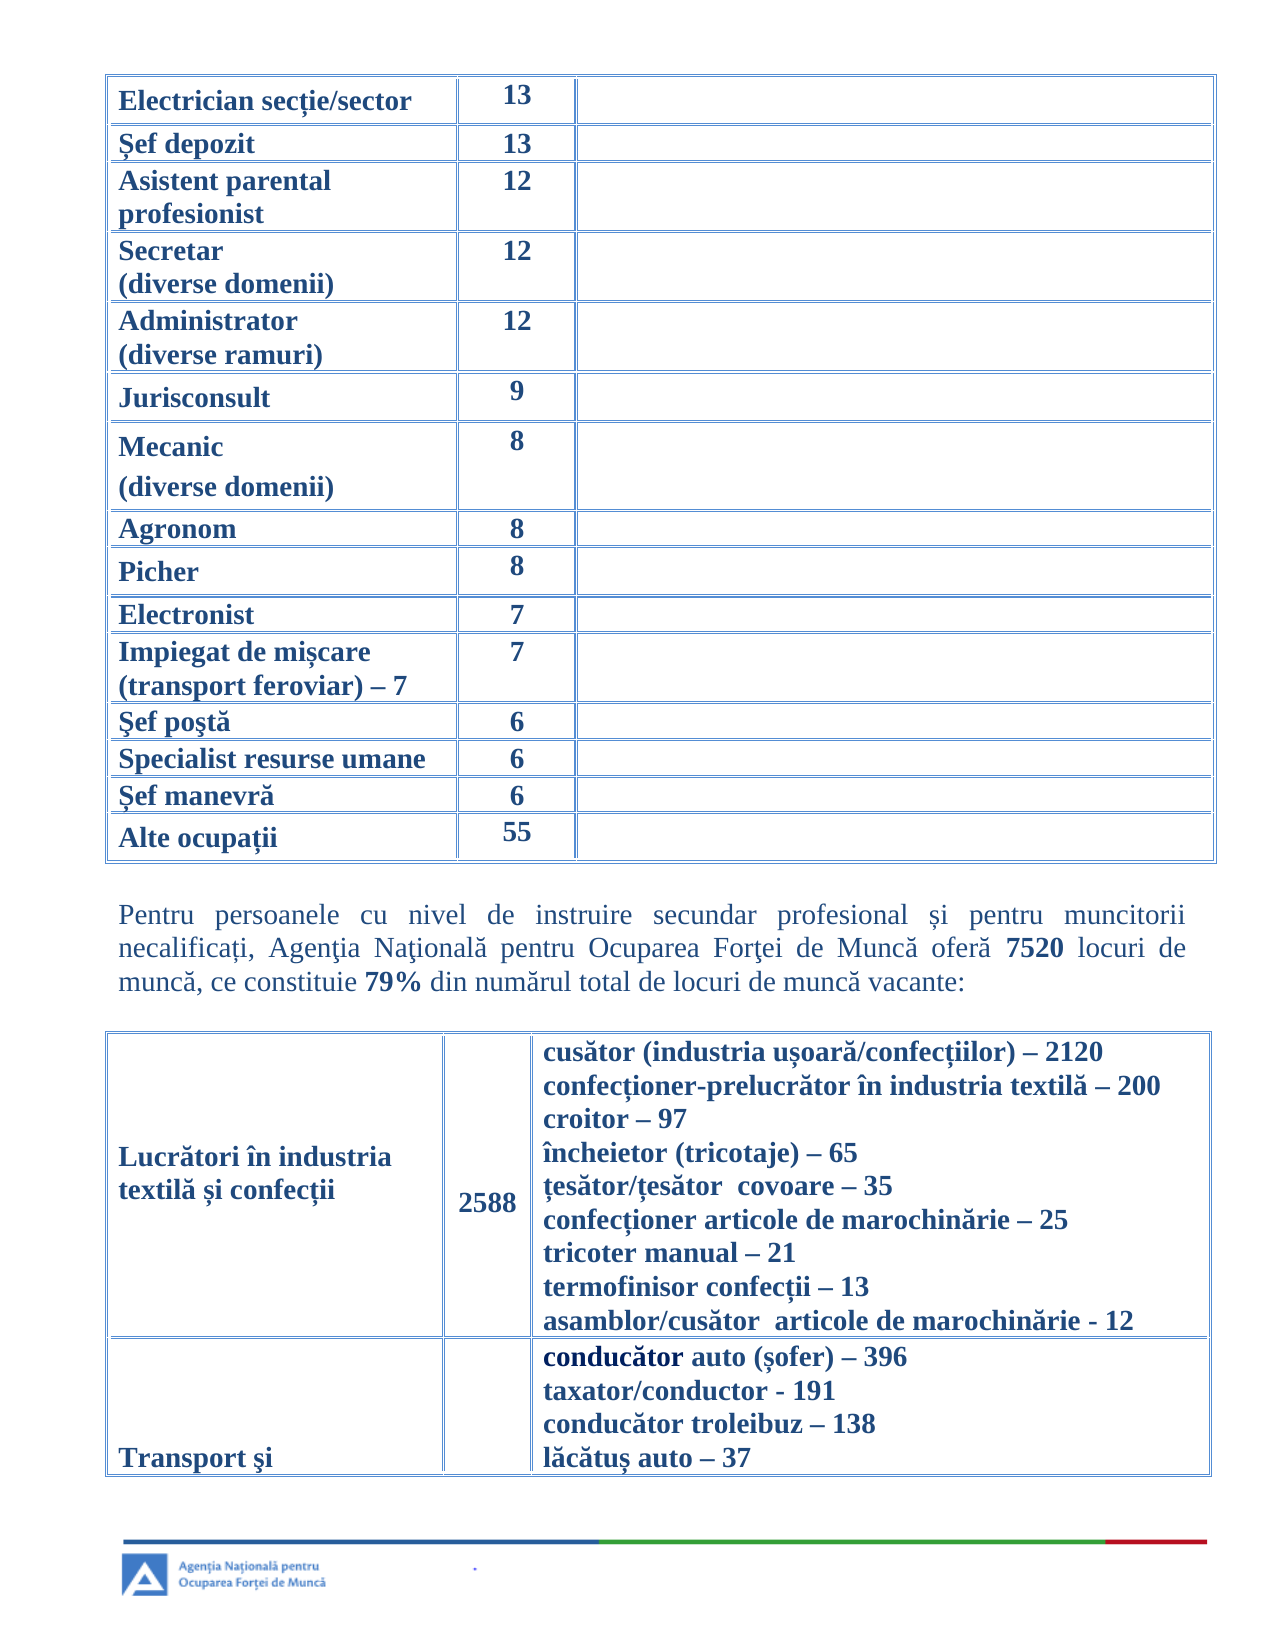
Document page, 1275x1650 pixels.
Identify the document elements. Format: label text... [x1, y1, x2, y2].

table_cell [576, 701, 1215, 738]
table_cell [576, 370, 1215, 419]
table_cell Secretar (diverse domenii) [107, 230, 458, 300]
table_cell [532, 1336, 1211, 1473]
table_header Lucrători în industria textilă și confecții [108, 1034, 443, 1336]
table_cell 12 [459, 303, 574, 370]
table_cell 9 [459, 374, 574, 419]
table_cell Alte ocupații [107, 811, 458, 860]
table_cell 8 [459, 512, 574, 545]
table_cell Agronom [108, 509, 456, 545]
table_cell [576, 123, 1215, 160]
table_cell [578, 509, 1213, 545]
table_header cusător (industria ușoară/confecțiilor) – 2120 confecționer-prelucrător în industria textilă – 200 croitor – 97 încheietor (tricotaje) – 65 țesător/țesător covoare – 35 confecționer articole de marochinărie – 25 tricoter manual – 21 termofinisor confecții – 13 asamblor/cusător articole de marochinărie - 12 [532, 1034, 1209, 1336]
table_cell 12 [459, 163, 574, 230]
table_cell 6 [459, 704, 574, 738]
table_cell 7 [459, 634, 574, 701]
table_cell Șef manevră [108, 775, 456, 811]
table_cell [576, 300, 1215, 370]
table_cell Picher [107, 545, 458, 594]
table_cell [576, 545, 1215, 594]
table_cell [578, 160, 1213, 230]
table_cell [576, 631, 1215, 701]
table_cell Administrator (diverse ramuri) [107, 300, 458, 370]
picture [118, 1534, 1208, 1605]
table_cell 7 [459, 598, 574, 631]
table_cell Specialist resurse umane [107, 738, 458, 774]
table_cell [576, 738, 1215, 774]
table_header 2588 [443, 1032, 532, 1336]
table_cell 864 [443, 1336, 532, 1473]
table_cell 8 [459, 548, 574, 594]
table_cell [107, 1336, 443, 1473]
table_cell 55 [458, 814, 576, 860]
table_cell Electrician secție/sector [107, 75, 458, 123]
table_cell Jurisconsult [107, 370, 458, 419]
table_cell 6 [459, 741, 574, 774]
table_cell [576, 77, 1213, 123]
table_cell Șef depozit [107, 123, 458, 160]
text Pentru persoanele cu nivel de instruire secundar profesional și pentru muncitorii necalificați, Agenţia Naţională pentru Ocuparea Forţei de Muncă oferă 7520 locuri de muncă, ce constituie 79% din numărul total de locuri de muncă vacante: [118, 897, 1186, 998]
table_cell 13 [459, 126, 574, 160]
table_cell [576, 811, 1215, 860]
table_cell [578, 775, 1213, 811]
table_cell Impiegat de mișcare (transport feroviar) – 7 [107, 631, 458, 701]
table_cell 8 [459, 423, 574, 508]
table_cell 13 [458, 77, 576, 123]
table_cell Electronist [107, 594, 458, 631]
table_cell [576, 230, 1215, 300]
table_cell 12 [459, 233, 574, 300]
table_cell 6 [459, 778, 574, 811]
table_cell [576, 594, 1215, 631]
table_cell Şef poştă [107, 701, 458, 738]
table_cell Mecanic (diverse domenii) [108, 420, 456, 508]
table_cell Asistent parental profesionist [108, 160, 456, 230]
table_cell [578, 420, 1213, 508]
